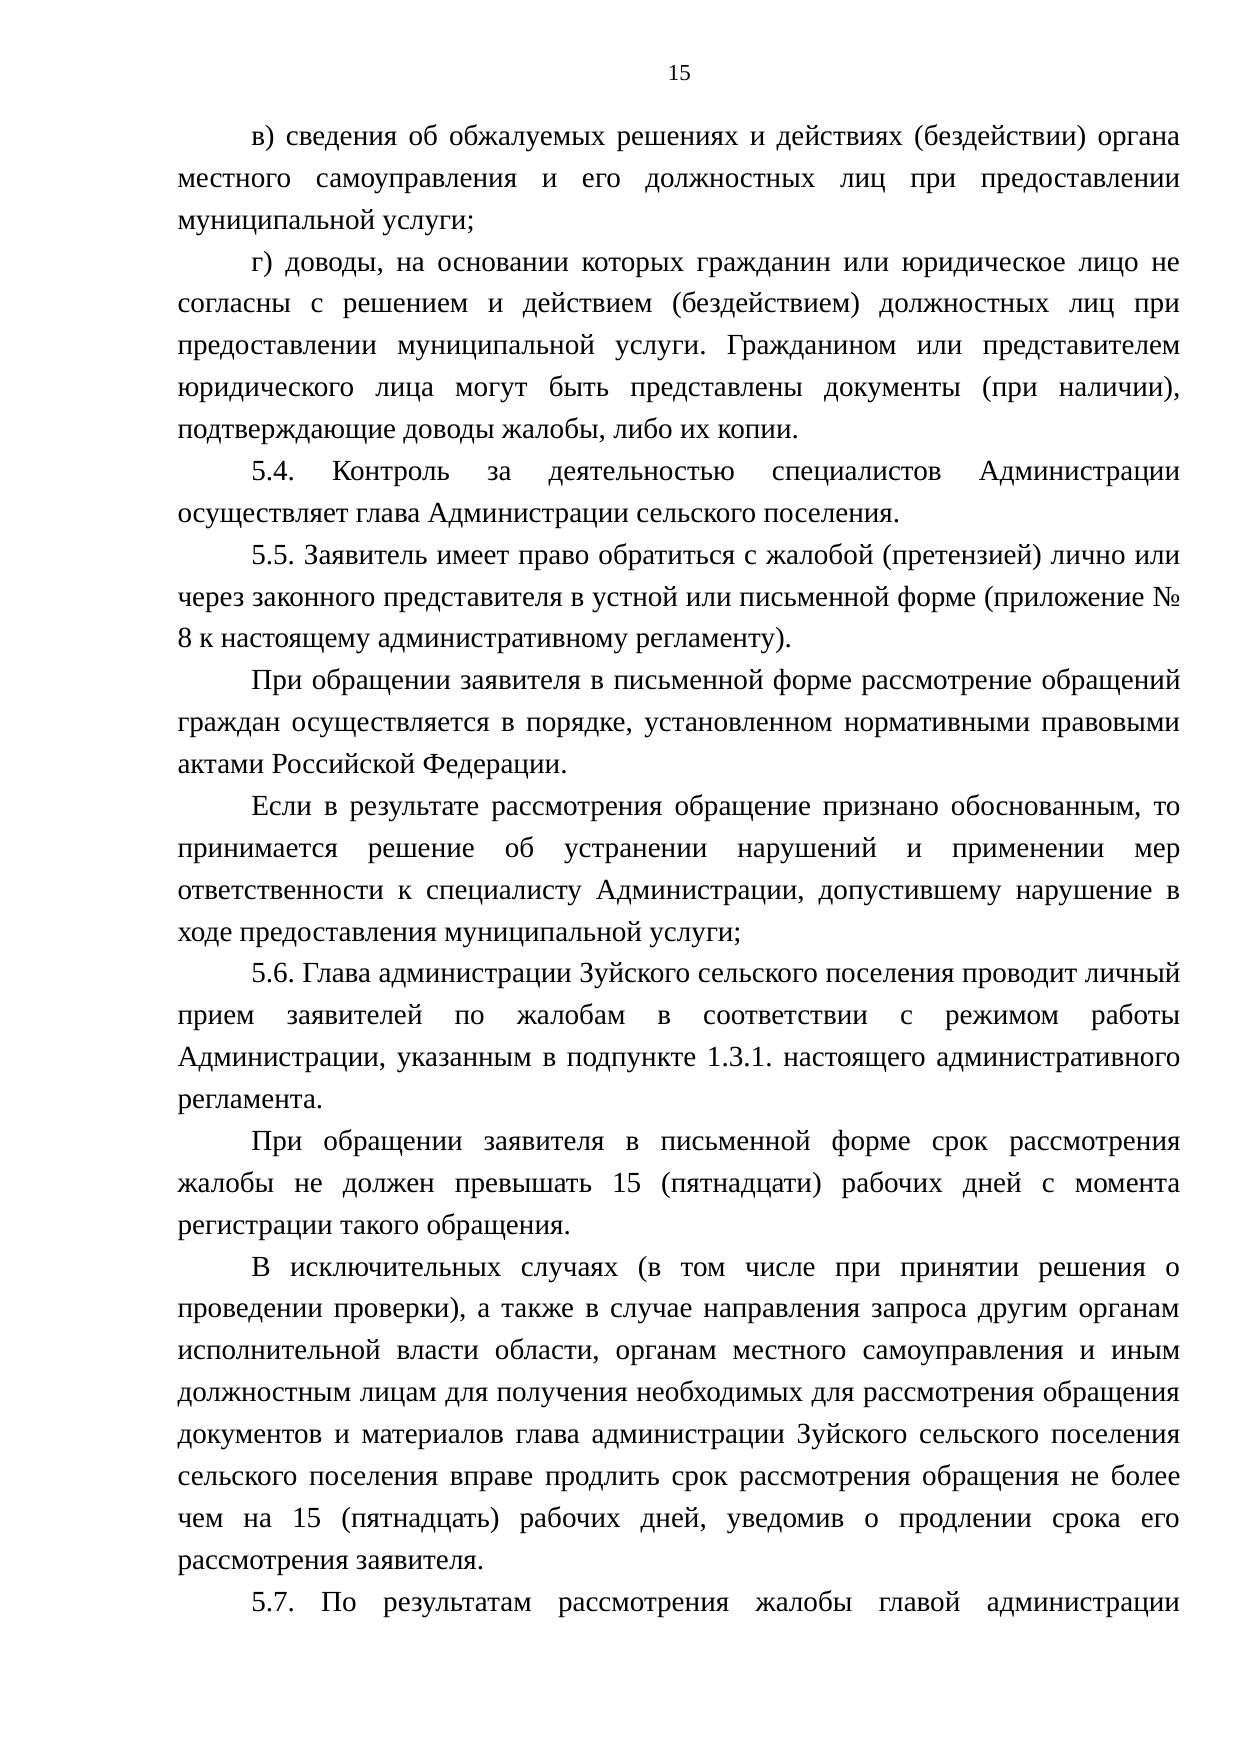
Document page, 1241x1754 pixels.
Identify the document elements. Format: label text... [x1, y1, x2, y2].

text 5.4. Контроль за деятельностью специалистов Администрации осуществляет глава Администрации сельского поселения. [177, 453, 1181, 528]
text 5.5. Заявитель имеет право обратиться с жалобой (претензией) лично или через законного представителя в устной или письменной форме (приложение № 8 к настоящему административному регламенту). [177, 537, 1181, 654]
text 5.6. Глава администрации Зуйского сельского поселения проводит личный прием заявителей по жалобам в соответствии с режимом работы Администрации, указанным в подпункте 1.3.1. настоящего административного регламента. [177, 956, 1181, 1115]
text При обращении заявителя в письменной форме срок рассмотрения жалобы не должен превышать 15 (пятнадцати) рабочих дней с момента регистрации такого обращения. [177, 1123, 1181, 1240]
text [177, 1584, 1181, 1617]
text В исключительных случаях (в том числе при принятии решения о проведении проверки), а также в случае направления запроса другим органам исполнительной власти области, органам местного самоуправления и иным должностным лицам для получения необходимых для рассмотрения обращения документов и материалов глава администрации Зуйского сельского поселения сельского поселения вправе продлить срок рассмотрения обращения не более чем на 15 (пятнадцать) рабочих дней, уведомив о продлении срока его рассмотрения заявителя. [177, 1249, 1181, 1575]
text г) доводы, на основании которых гражданин или юридическое лицо не согласны с решением и действием (бездействием) должностных лиц при предоставлении муниципальной услуги. Гражданином или представителем юридического лица могут быть представлены документы (при наличии), подтверждающие доводы жалобы, либо их копии. [177, 244, 1181, 445]
text При обращении заявителя в письменной форме рассмотрение обращений граждан осуществляется в порядке, установленном нормативными правовыми актами Российской Федерации. [177, 662, 1181, 780]
text в) сведения об обжалуемых решениях и действиях (бездействии) органа местного самоуправления и его должностных лиц при предоставлении муниципальной услуги; [177, 118, 1181, 235]
text Если в результате рассмотрения обращение признано обоснованным, то принимается решение об устранении нарушений и применении мер ответственности к специалисту Администрации, допустившему нарушение в ходе предоставления муниципальной услуги; [177, 788, 1181, 947]
